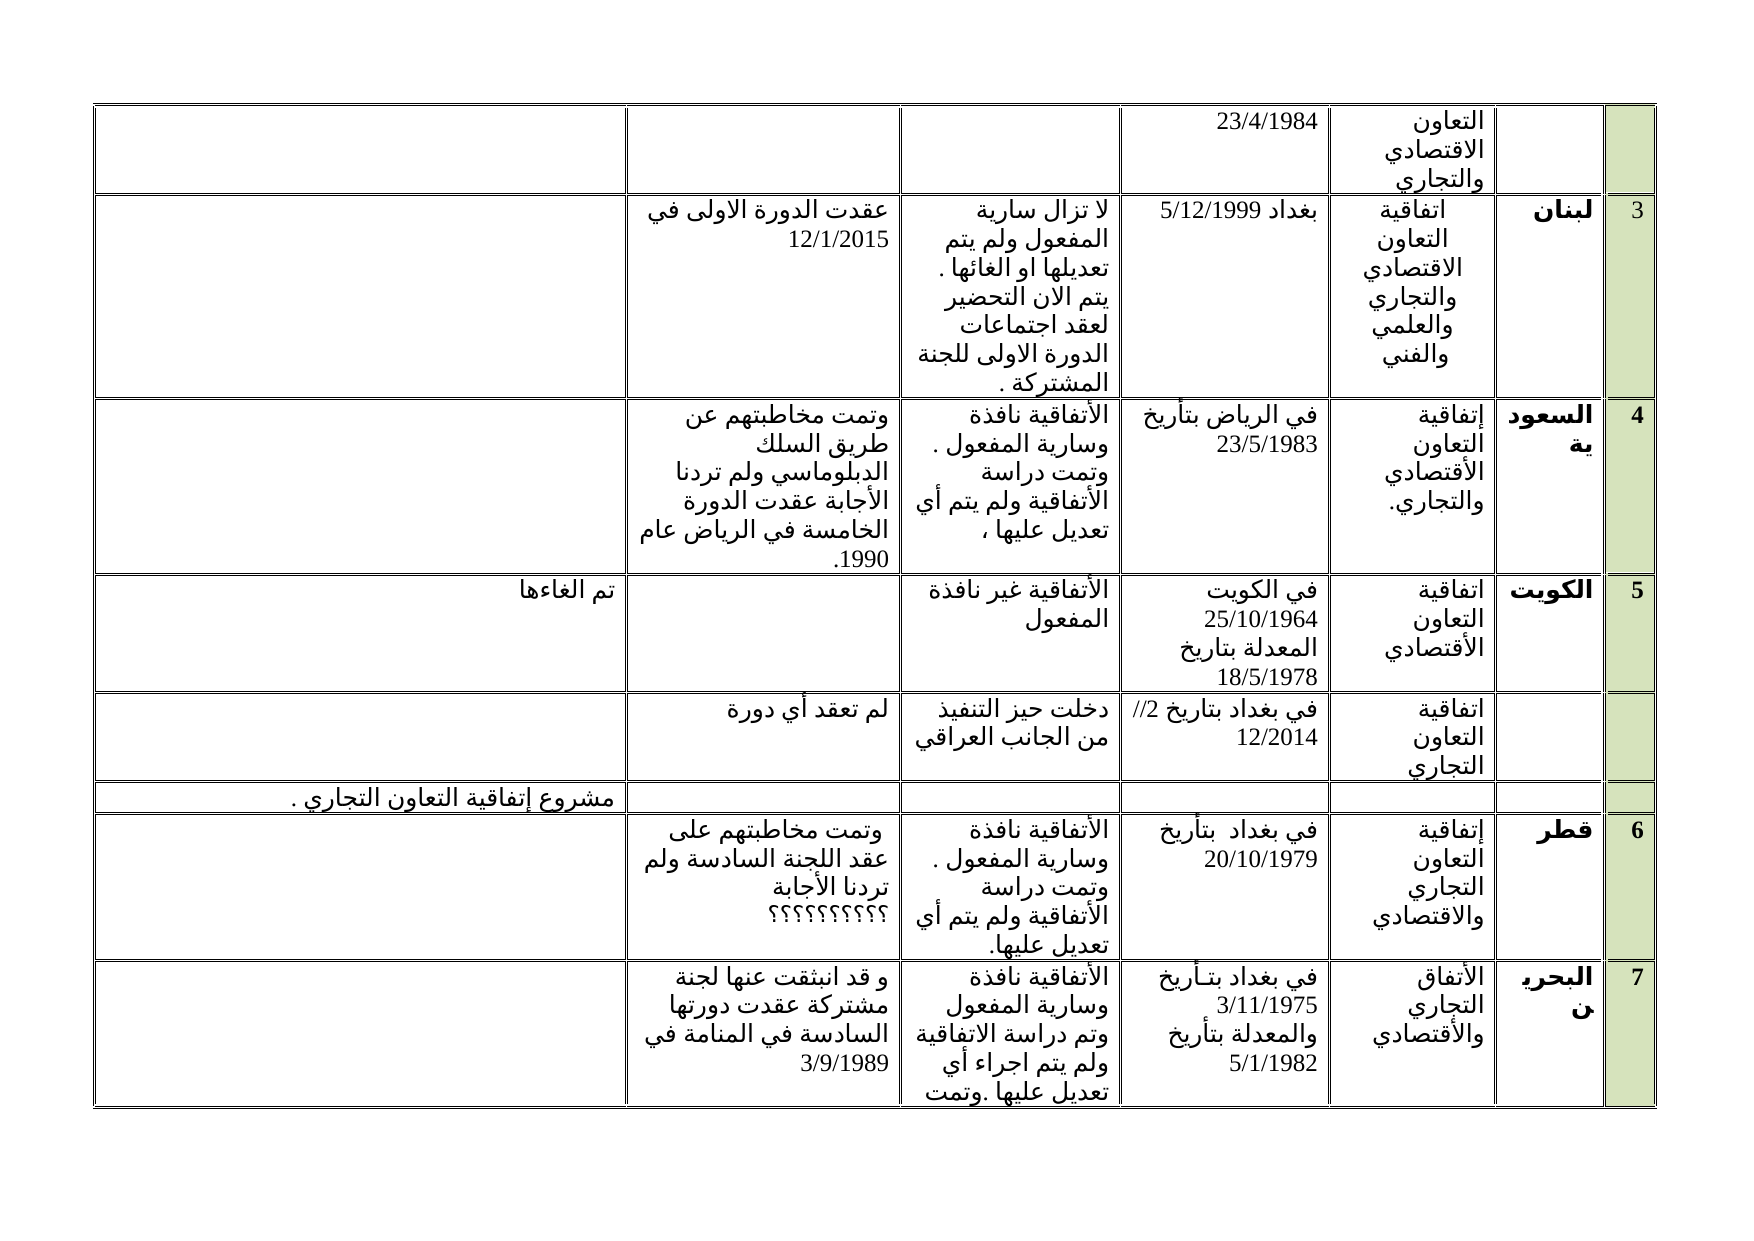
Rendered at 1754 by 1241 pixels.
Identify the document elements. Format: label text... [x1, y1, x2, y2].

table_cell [1121, 962, 1329, 1106]
table_cell في بغداد بتأريخ 20/10/1979 [1122, 815, 1328, 959]
table_cell السعودية [1497, 397, 1603, 572]
table_cell 3 [1606, 193, 1654, 397]
table_cell اتفاقية التعاون التجاري [1331, 694, 1494, 780]
table_cell لم تعقد أي دورة [628, 694, 899, 780]
table_cell قطر [1497, 812, 1603, 959]
table_cell البحرين [1496, 959, 1603, 1106]
table_cell 6 [1606, 812, 1654, 959]
table_cell في بغداد بتاريخ 2//12/2014 [1122, 694, 1328, 780]
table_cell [901, 959, 1121, 1106]
table_cell [1606, 691, 1654, 780]
table_cell لا تزال سارية المفعول ولم يتم تعديلها او الغائها . يتم الان التحضير لعقد اجتماعات الدورة الاولى للجنة المشتركة . [902, 196, 1119, 397]
table_cell [1605, 780, 1655, 812]
table_cell [1122, 783, 1328, 812]
table_cell في الكويت 25/10/1964 المعدلة بتاريخ 18/5/1978 [1122, 576, 1328, 691]
table_cell لبنان [1497, 193, 1603, 397]
table_cell 7 [1606, 959, 1655, 1106]
table_cell [901, 104, 1121, 192]
table_cell [96, 400, 625, 572]
table_cell 4 [1606, 397, 1654, 572]
table_cell [1606, 106, 1655, 192]
table_cell تم الغاءها [96, 576, 625, 691]
table_cell الأتفاقية نافذة وسارية المفعول . وتمت دراسة الأتفاقية ولم يتم أي تعديل عليها ، [902, 400, 1119, 572]
table_cell [626, 104, 901, 192]
table_cell اتفاقية التعاون الأقتصادي [1331, 576, 1494, 691]
table_cell وتمت مخاطبتهم على عقد اللجنة السادسة ولم تردنا الأجابة ؟؟؟؟؟؟؟؟؟؟ [628, 815, 899, 959]
table_cell [1331, 783, 1494, 812]
table_cell إتفاقية التعاون التجاري والاقتصادي [1331, 815, 1494, 959]
table_cell [95, 106, 626, 192]
table_cell [95, 962, 626, 1106]
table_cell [626, 959, 901, 1106]
table_cell [1497, 691, 1603, 780]
table_cell بغداد 5/12/1999 [1122, 196, 1328, 397]
table_cell وتمت مخاطبتهم عن طريق السلك الدبلوماسي ولم تردنا الأجابة عقدت الدورة الخامسة في الرياض عام 1990. [628, 400, 899, 572]
table_cell في الرياض بتأريخ 23/5/1983 [1122, 400, 1328, 572]
table_cell [902, 783, 1119, 812]
table_cell [628, 576, 899, 691]
table_cell الأتفاقية غير نافذة المفعول [902, 576, 1119, 691]
table_cell مشروع إتفاقية التعاون التجاري . [96, 783, 625, 812]
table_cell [1329, 959, 1496, 1106]
table_cell عقدت الدورة الاولى في 12/1/2015 [628, 196, 899, 397]
table_cell الأتفاقية نافذة وسارية المفعول . وتمت دراسة الأتفاقية ولم يتم أي تعديل عليها. [902, 815, 1119, 959]
table_cell بغداد في 23/4/1984 [1121, 106, 1329, 192]
table_cell الكويت [1497, 573, 1603, 691]
table_cell [96, 694, 625, 780]
table_cell [96, 815, 625, 959]
table_cell [1496, 106, 1603, 192]
table_cell اتفاقية التعاون الاقتصادي والتجاري والعلمي والفني [1331, 196, 1494, 397]
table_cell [1329, 104, 1496, 192]
table_cell إتفاقية التعاون الأقتصادي والتجاري. [1331, 400, 1494, 572]
table_cell [96, 196, 625, 397]
table_cell [628, 783, 899, 812]
table_cell [1496, 780, 1604, 812]
table_cell 5 [1606, 573, 1654, 691]
table_cell دخلت حيز التنفيذ من الجانب العراقي [902, 694, 1119, 780]
